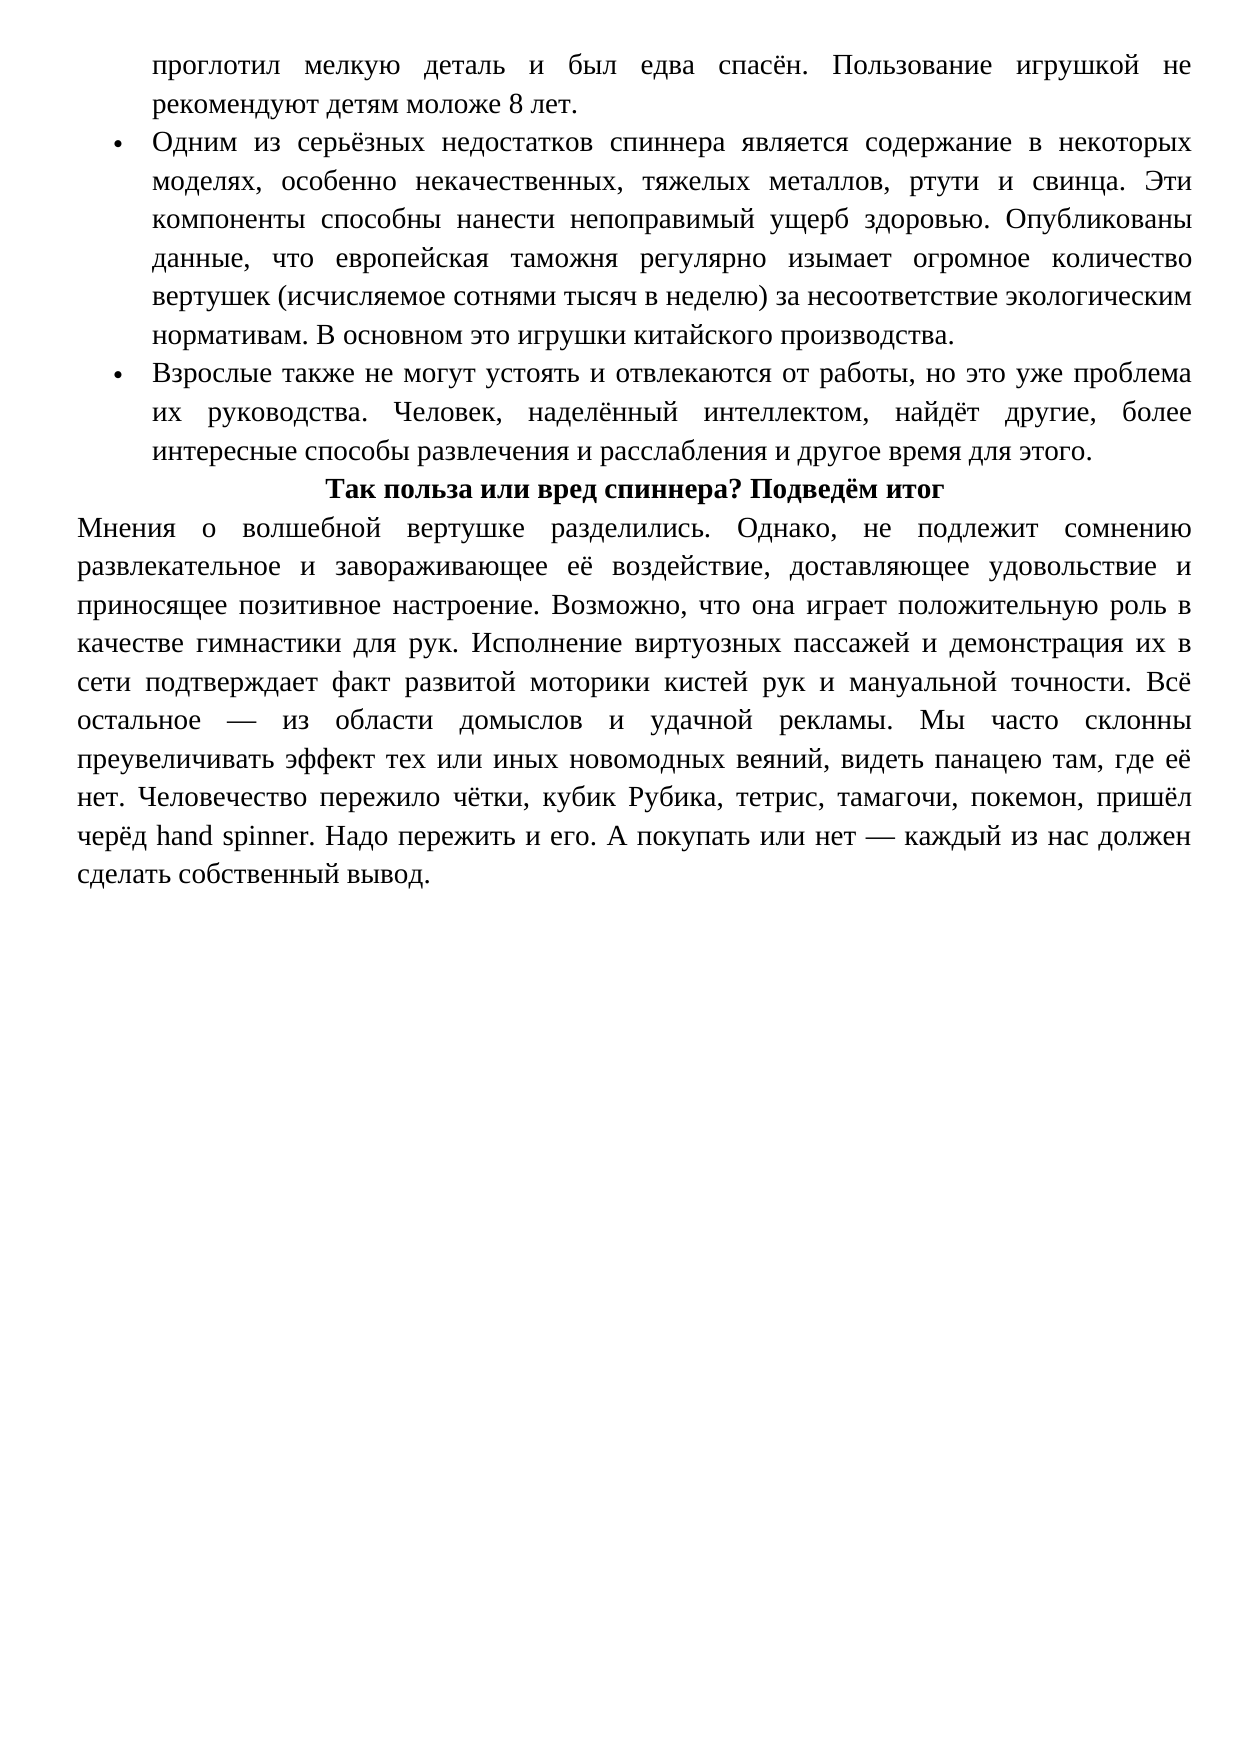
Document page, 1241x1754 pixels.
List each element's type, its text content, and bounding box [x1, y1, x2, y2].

text Так польза или вред спиннера? Подведём итог [77, 471, 1193, 505]
text Мнения о волшебной вертушке разделились. Однако, не подлежит сомнению развлекательное и завораживающее её воздействие, доставляющее удовольствие и приносящее позитивное настроение. Возможно, что она играет положительную роль в качестве гимнастики для рук. Исполнение виртуозных пассажей и демонстрация их в сети подтверждает факт развитой моторики кистей рук и мануальной точности. Всё остальное — из области домыслов и удачной рекламы. Мы часто склонны преувеличивать эффект тех или иных новомодных веяний, видеть панацею там, где её нет. Человечество пережило чётки, кубик Рубика, тетрис, тамагочи, покемон, пришёл черёд hand spinner. Надо пережить и его. А покупать или нет — каждый из нас должен сделать собственный вывод. [77, 510, 1193, 890]
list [114, 47, 1193, 119]
list Одним из серьёзных недостатков спиннера является содержание в некоторых моделях, особенно некачественных, тяжелых металлов, ртути и свинца. Эти компоненты способны нанести непоправимый ущерб здоровью. Опубликованы данные, что европейская таможня регулярно изымает огромное количество вертушек (исчисляемое сотнями тысяч в неделю) за несоответствие экологическим нормативам. В основном это игрушки китайского производства. [114, 124, 1193, 351]
list Взрослые также не могут устоять и отвлекаются от работы, но это уже проблема их руководства. Человек, наделённый интеллектом, найдёт другие, более интересные способы развлечения и расслабления и другое время для этого. [114, 356, 1193, 466]
